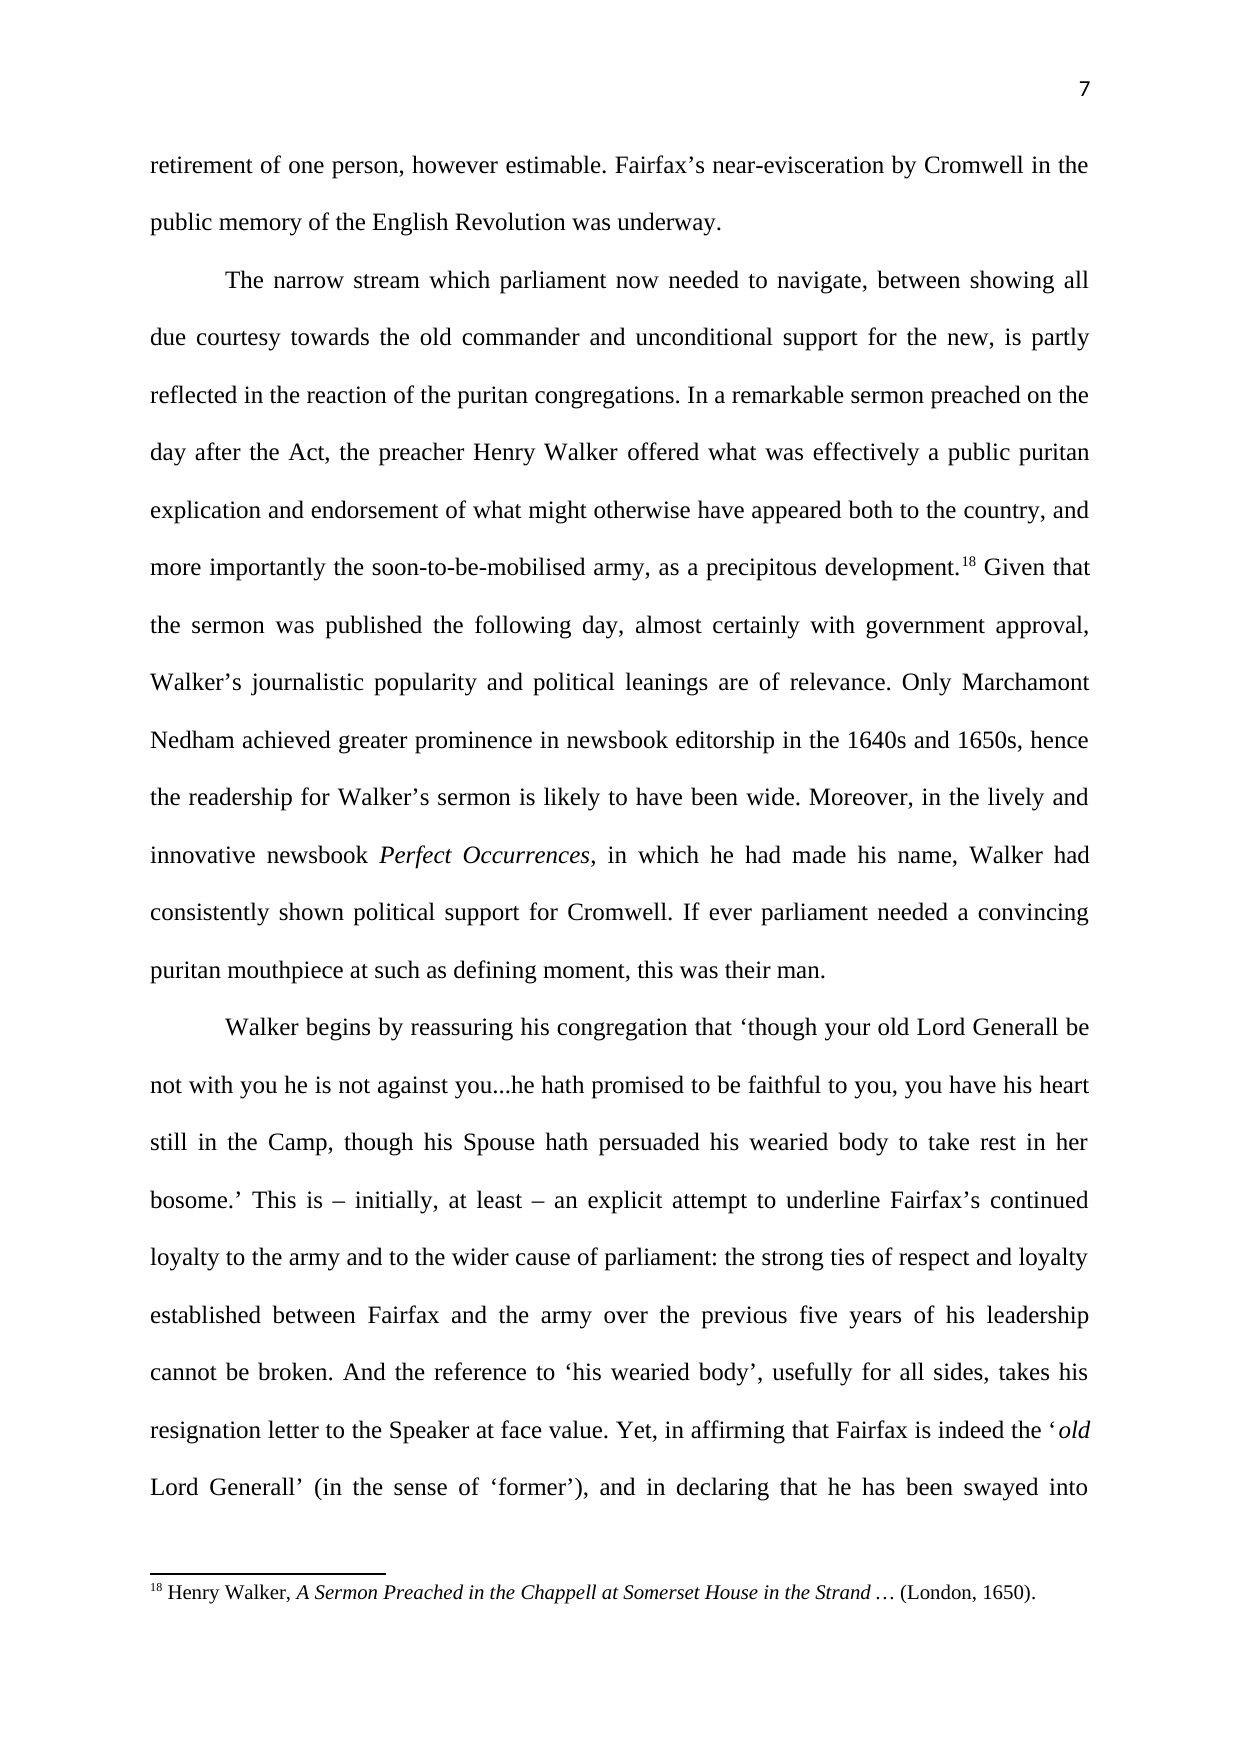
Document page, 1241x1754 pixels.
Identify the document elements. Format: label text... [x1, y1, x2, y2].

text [150, 1012, 1090, 1501]
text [150, 150, 1090, 236]
text The narrow stream which parliament now needed to navigate, between showing all due courtesy towards the old commander and unconditional support for the new, is partly reflected in the reaction of the puritan congregations. In a remarkable sermon preached on the day after the Act, the preacher Henry Walker offered what was effectively a public puritan explication and endorsement of what might otherwise have appeared both to the country, and more importantly the soon-to-be-mobilised army, as a precipitous development. Given that the sermon was published the following day, almost certainly with government approval, Walker’s journalistic popularity and political leanings are of relevance. Only Marchamont Nedham achieved greater prominence in newsbook editorship in the 1640s and 1650s, hence the readership for Walker’s sermon is likely to have been wide. Moreover, in the lively and innovative newsbook Perfect Occurrences, in which he had made his name, Walker had consistently shown political support for Cromwell. If ever parliament needed a convincing puritan mouthpiece at such as defining moment, this was their man. [150, 265, 1090, 984]
